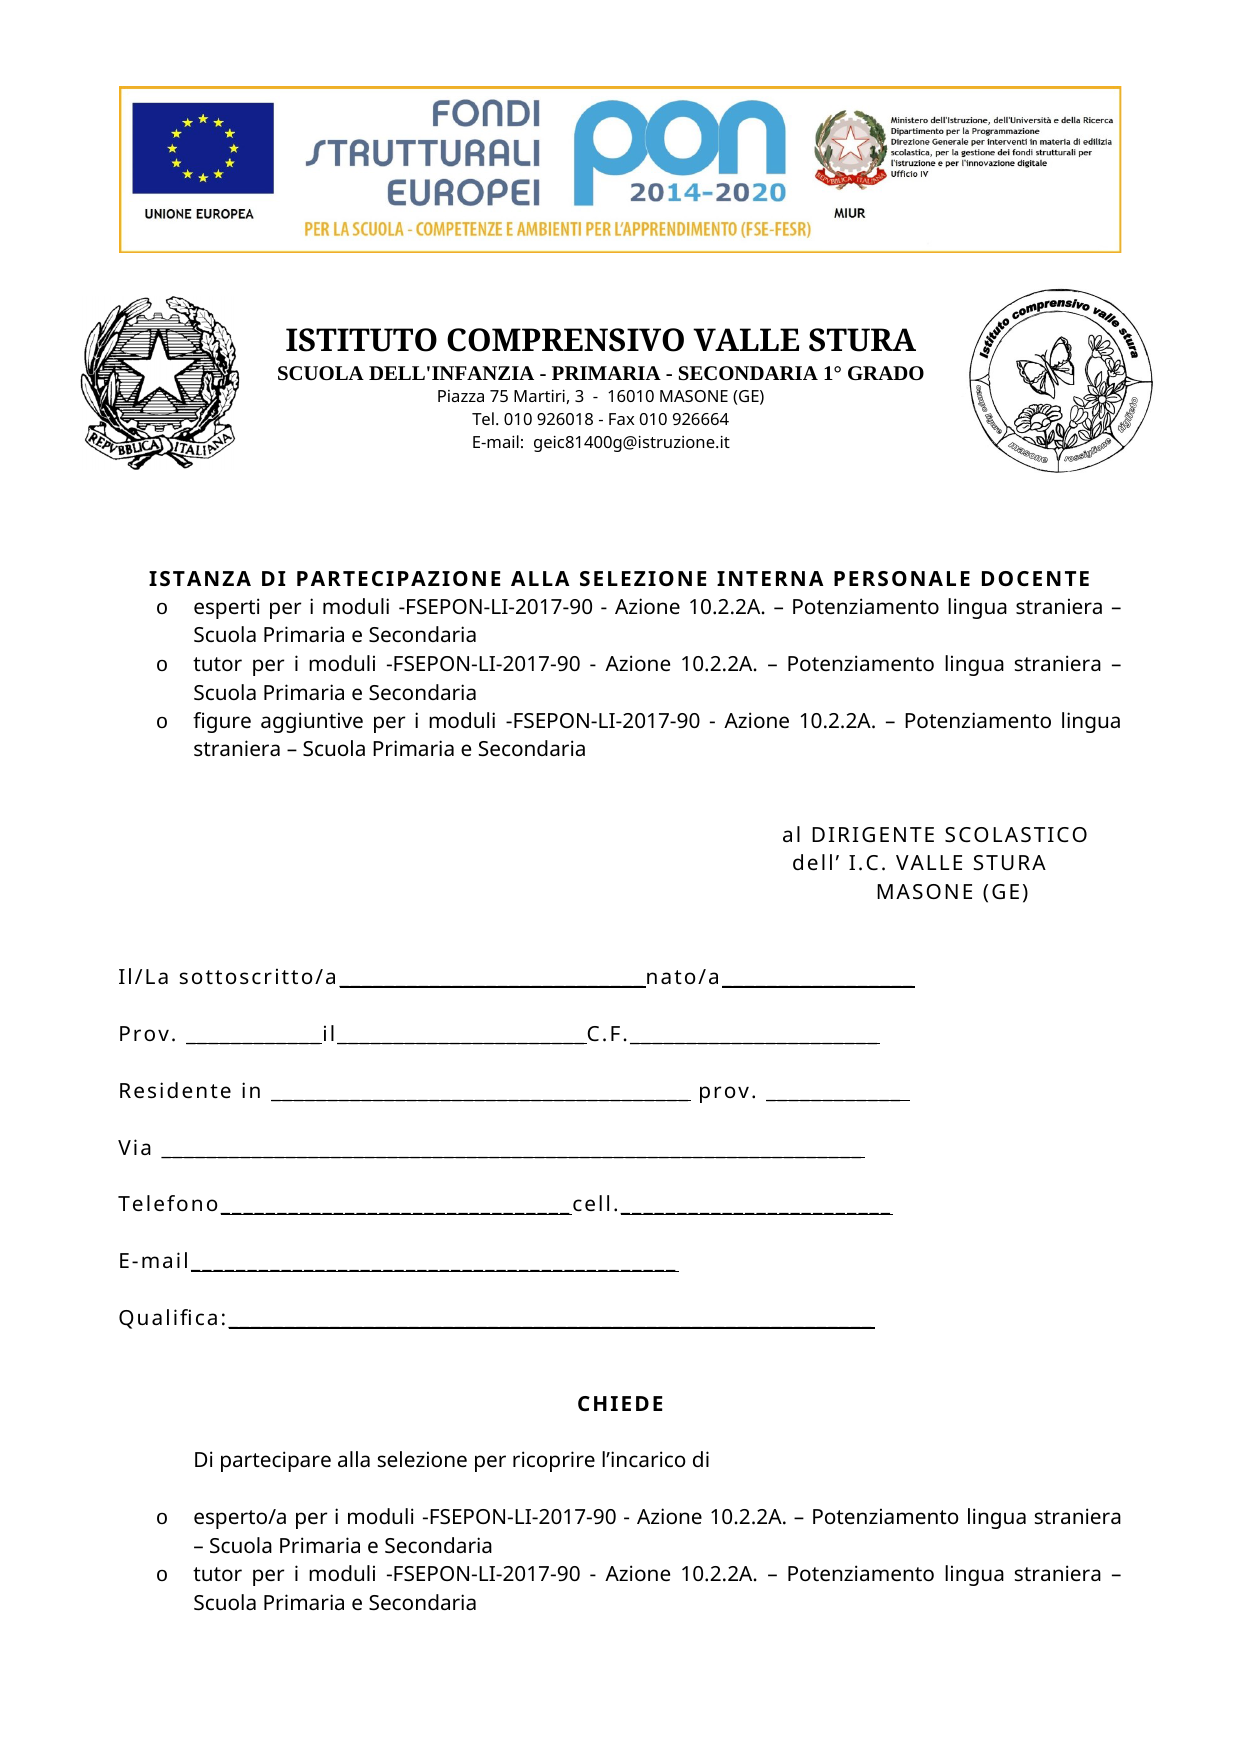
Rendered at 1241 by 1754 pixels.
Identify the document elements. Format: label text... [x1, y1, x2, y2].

text Di partecipare alla selezione per ricoprire l’incarico di [193, 1446, 1122, 1474]
text ISTANZA DI PARTECIPAZIONE ALLA SELEZIONE INTERNA PERSONALE DOCENTE [118, 564, 1122, 592]
list tutor per i moduli -FSEPON-LI-2017-90 - Azione 10.2.2A. – Potenziamento lingua straniera – Scuola Primaria e Secondaria [156, 1559, 1122, 1616]
picture [80, 296, 240, 470]
text Prov. ____________il______________________C.F.______________________ [118, 1019, 1122, 1047]
picture [961, 285, 1158, 481]
list esperti per i moduli -FSEPON-LI-2017-90 - Azione 10.2.2A. – Potenziamento lingua straniera – Scuola Primaria e Secondaria [156, 592, 1122, 649]
text dell’ I.C. VALLE STURA [634, 848, 1122, 877]
text MASONE (GE) [708, 877, 1122, 905]
text Tel. 010 926018 - Fax 010 926664 [240, 408, 961, 430]
picture [119, 86, 1122, 253]
text CHIEDE [118, 1389, 1122, 1417]
list esperto/a per i moduli -FSEPON-LI-2017-90 - Azione 10.2.2A. – Potenziamento lingua straniera – Scuola Primaria e Secondaria [156, 1502, 1122, 1559]
text Il/La sottoscritto/a___________________________nato/a_________________ [118, 962, 1122, 991]
text Piazza 75 Martiri, 3 - 16010 MASONE (GE) [240, 385, 961, 408]
text Via ______________________________________________________________ [118, 1133, 1122, 1161]
list figure aggiuntive per i moduli -FSEPON-LI-2017-90 - Azione 10.2.2A. – Potenziamento lingua straniera – Scuola Primaria e Secondaria [156, 706, 1122, 763]
list tutor per i moduli -FSEPON-LI-2017-90 - Azione 10.2.2A. – Potenziamento lingua straniera – Scuola Primaria e Secondaria [156, 649, 1122, 706]
subtitle ISTITUTO COMPRENSIVO VALLE STURA [240, 318, 961, 361]
text E-mail___________________________________________ [118, 1246, 1122, 1275]
text Telefono_______________________________cell.________________________ [118, 1189, 1122, 1218]
text al DIRIGENTE SCOLASTICO [708, 820, 1122, 848]
subtitle SCUOLA DELL'INFANZIA - PRIMARIA - SECONDARIA 1° GRADO [240, 361, 961, 385]
text E-mail: geic81400g@istruzione.it [240, 430, 961, 453]
text Qualifica:_________________________________________________________ [118, 1303, 1122, 1332]
text Residente in _____________________________________ prov. ____________ [118, 1076, 1122, 1104]
